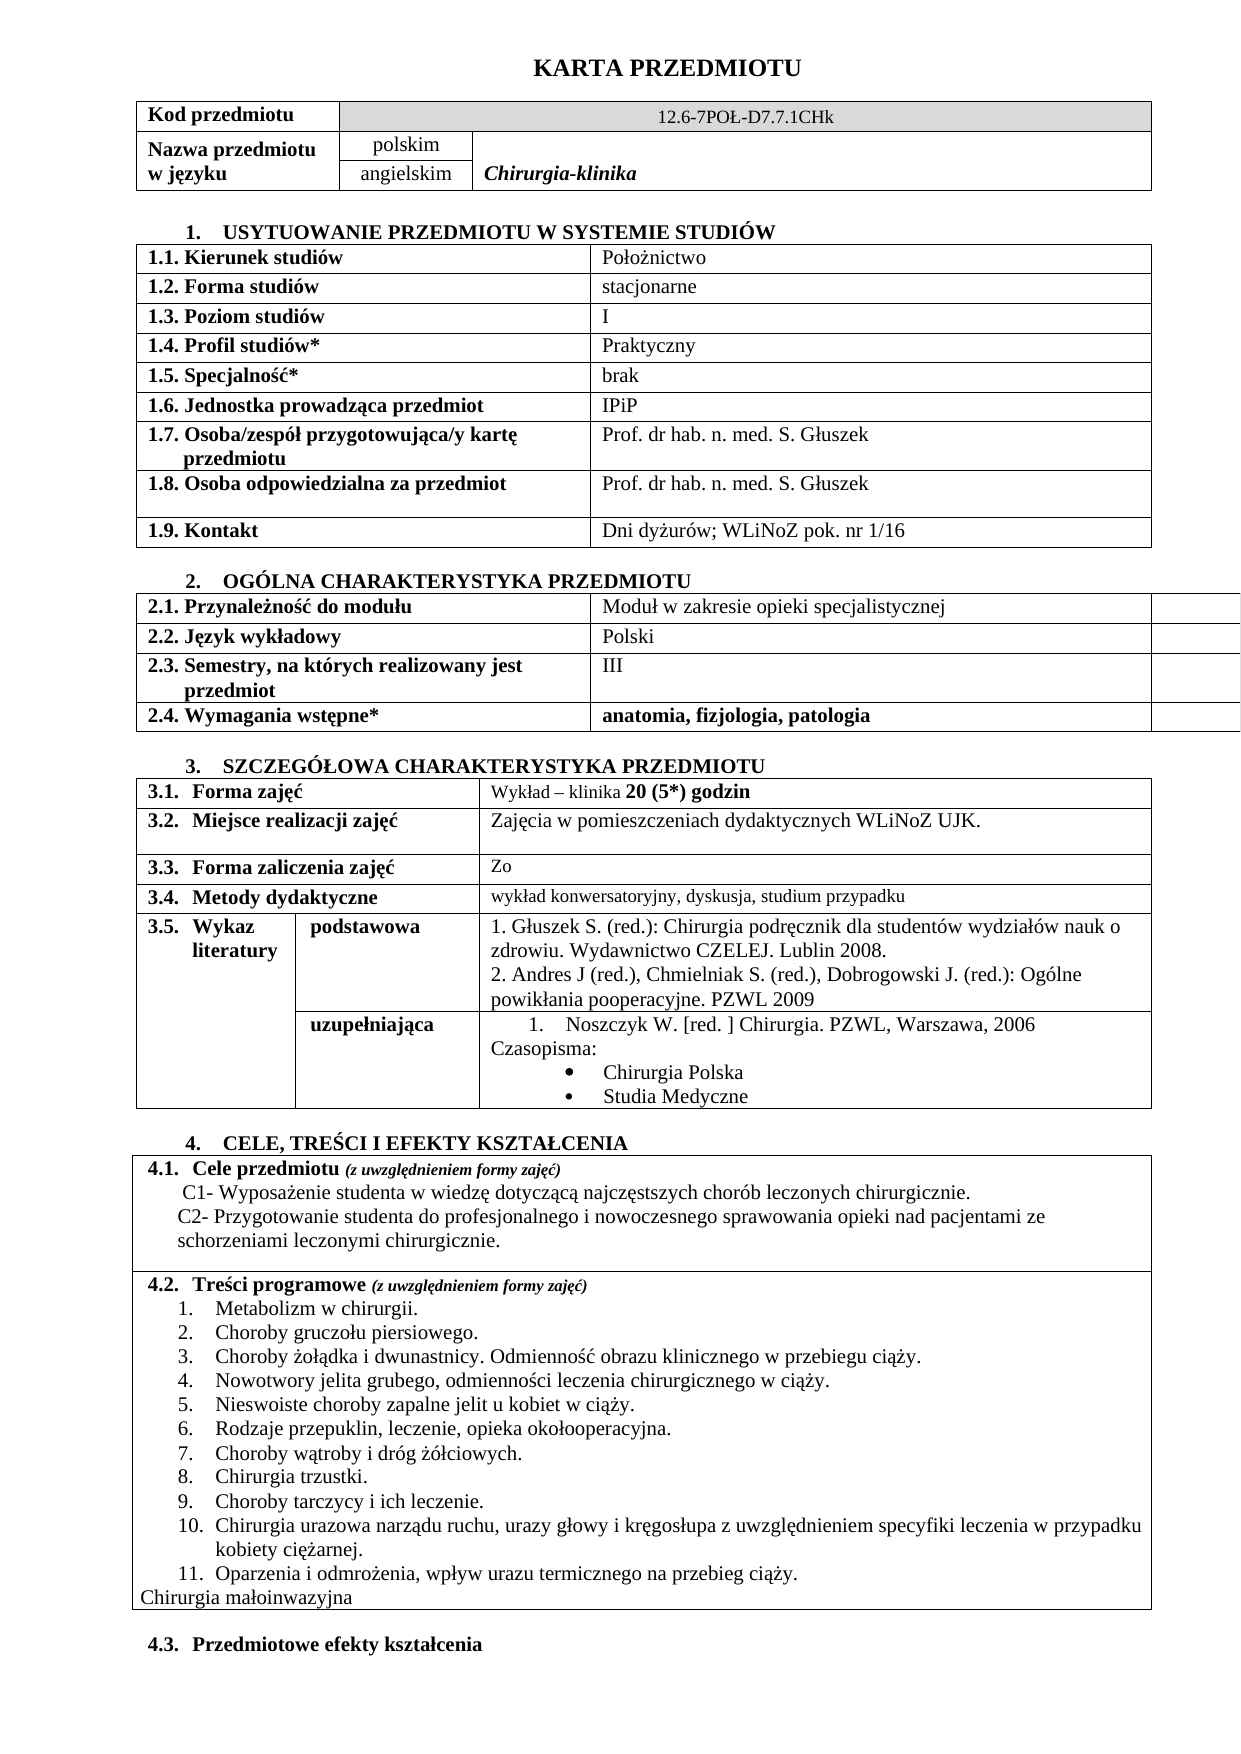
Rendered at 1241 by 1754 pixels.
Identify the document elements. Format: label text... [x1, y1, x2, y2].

table_cell III [591, 654, 1151, 702]
text KARTA PRZEDMIOTU [148, 53, 1187, 82]
table_cell 1.4. Profil studiów* [137, 334, 590, 362]
table_header Kod przedmiotu [137, 102, 339, 131]
table_cell Polski [591, 624, 1151, 652]
table_cell stacjonarne [591, 274, 1151, 303]
table_header 2.1. Przynależność do modułu [137, 594, 590, 623]
list Przedmiotowe efekty kształcenia [148, 1631, 1187, 1656]
table_cell Dni dyżurów; WLiNoZ pok. nr 1/16 [591, 518, 1151, 547]
table_header Położnictwo [591, 245, 1151, 273]
table_cell 1.8. Osoba odpowiedzialna za przedmiot [137, 471, 590, 517]
table_cell Metody dydaktyczne [137, 885, 479, 913]
table_cell 1.9. Kontakt [137, 518, 590, 547]
table_cell 1. Głuszek S. (red.): Chirurgia podręcznik dla studentów wydziałów nauk o zdrowiu. Wydawnictwo CZELEJ. Lublin 2008. 2. Andres J (red.), Chmielniak S. (red.), Dobrogowski J. (red.): Ogólne powikłania pooperacyjne. PZWL 2009 [480, 914, 1151, 1011]
table_cell [1152, 624, 1240, 652]
table_cell 1.7. Osoba/zespół przygotowująca/y kartę przedmiotu [137, 422, 590, 470]
table_cell Prof. dr hab. n. med. S. Głuszek [591, 422, 1151, 470]
table_header Cele przedmiotu (z uwzględnieniem formy zajęć) C1- Wyposażenie studenta w wiedzę dotyczącą najczęstszych chorób leczonych chirurgicznie. C2- Przygotowanie studenta do profesjonalnego i nowoczesnego sprawowania opieki nad pacjentami ze schorzeniami leczonymi chirurgicznie. [133, 1156, 1151, 1271]
table_cell polskim [340, 132, 472, 160]
table_cell wykład konwersatoryjny, dyskusja, studium przypadku [480, 885, 1151, 913]
table_cell Prof. dr hab. n. med. S. Głuszek [591, 471, 1151, 517]
table_cell Zo [480, 855, 1151, 884]
table_cell 2.2. Język wykładowy [137, 624, 590, 652]
table_cell [1152, 703, 1240, 731]
table_cell brak [591, 363, 1151, 392]
table_cell 1.2. Forma studiów [137, 274, 590, 303]
table_header 1.1. Kierunek studiów [137, 245, 590, 273]
table_cell 2.3. Semestry, na których realizowany jest przedmiot [137, 654, 590, 702]
table_header Forma zajęć [137, 779, 479, 807]
table_cell anatomia, fizjologia, patologia [591, 703, 1151, 731]
list OGÓLNA CHARAKTERYSTYKA PRZEDMIOTU [185, 569, 1187, 593]
table_cell Wykaz literatury [137, 914, 295, 1108]
table_cell podstawowa [296, 914, 479, 1011]
table_cell Chirurgia-klinika [473, 132, 1151, 190]
list USYTUOWANIE PRZEDMIOTU W SYSTEMIE STUDIÓW [185, 219, 1187, 244]
table_cell Treści programowe (z uwzględnieniem formy zajęć) Metabolizm w chirurgii. Choroby gruczołu piersiowego. Choroby żołądka i dwunastnicy. Odmienność obrazu klinicznego w przebiegu ciąży. Nowotwory jelita grubego, odmienności leczenia chirurgicznego w ciąży. Nieswoiste choroby zapalne jelit u kobiet w ciąży. Rodzaje przepuklin, leczenie, opieka okołooperacyjna. Choroby wątroby i dróg żółciowych. Chirurgia trzustki. Choroby tarczycy i ich leczenie. Chirurgia urazowa narządu ruchu, urazy głowy i kręgosłupa z uwzględnieniem specyfiki leczenia w przypadku kobiety ciężarnej. Oparzenia i odmrożenia, wpływ urazu termicznego na przebieg ciąży. Chirurgia małoinwazyjna [133, 1272, 1151, 1609]
table_cell Zajęcia w pomieszczeniach dydaktycznych WLiNoZ UJK. [480, 809, 1151, 854]
table_cell 1.5. Specjalność* [137, 363, 590, 392]
table_header 12.6-7POŁ-D7.7.1CHk [340, 102, 1151, 131]
table_cell I [591, 304, 1151, 332]
table_cell Forma zaliczenia zajęć [137, 855, 479, 884]
list CELE, TREŚCI I EFEKTY KSZTAŁCENIA [185, 1130, 1187, 1154]
table_cell IPiP [591, 393, 1151, 421]
table_cell [1152, 654, 1240, 702]
table_cell angielskim [340, 161, 472, 190]
table_cell Nazwa przedmiotu w języku [137, 132, 339, 190]
table_cell 2.4. Wymagania wstępne* [137, 703, 590, 731]
table_cell Miejsce realizacji zajęć [137, 809, 479, 854]
table_cell Praktyczny [591, 334, 1151, 362]
list SZCZEGÓŁOWA CHARAKTERYSTYKA PRZEDMIOTU [185, 754, 1187, 778]
table_header [1152, 594, 1240, 623]
table_cell 1.6. Jednostka prowadząca przedmiot [137, 393, 590, 421]
table_cell Noszczyk W. [red. ] Chirurgia. PZWL, Warszawa, 2006 Czasopisma: Chirurgia Polska Studia Medyczne [480, 1012, 1151, 1108]
table_cell uzupełniająca [296, 1012, 479, 1108]
table_header Wykład – klinika 20 (5*) godzin [480, 779, 1151, 807]
table_cell 1.3. Poziom studiów [137, 304, 590, 332]
table_header Moduł w zakresie opieki specjalistycznej [591, 594, 1151, 623]
